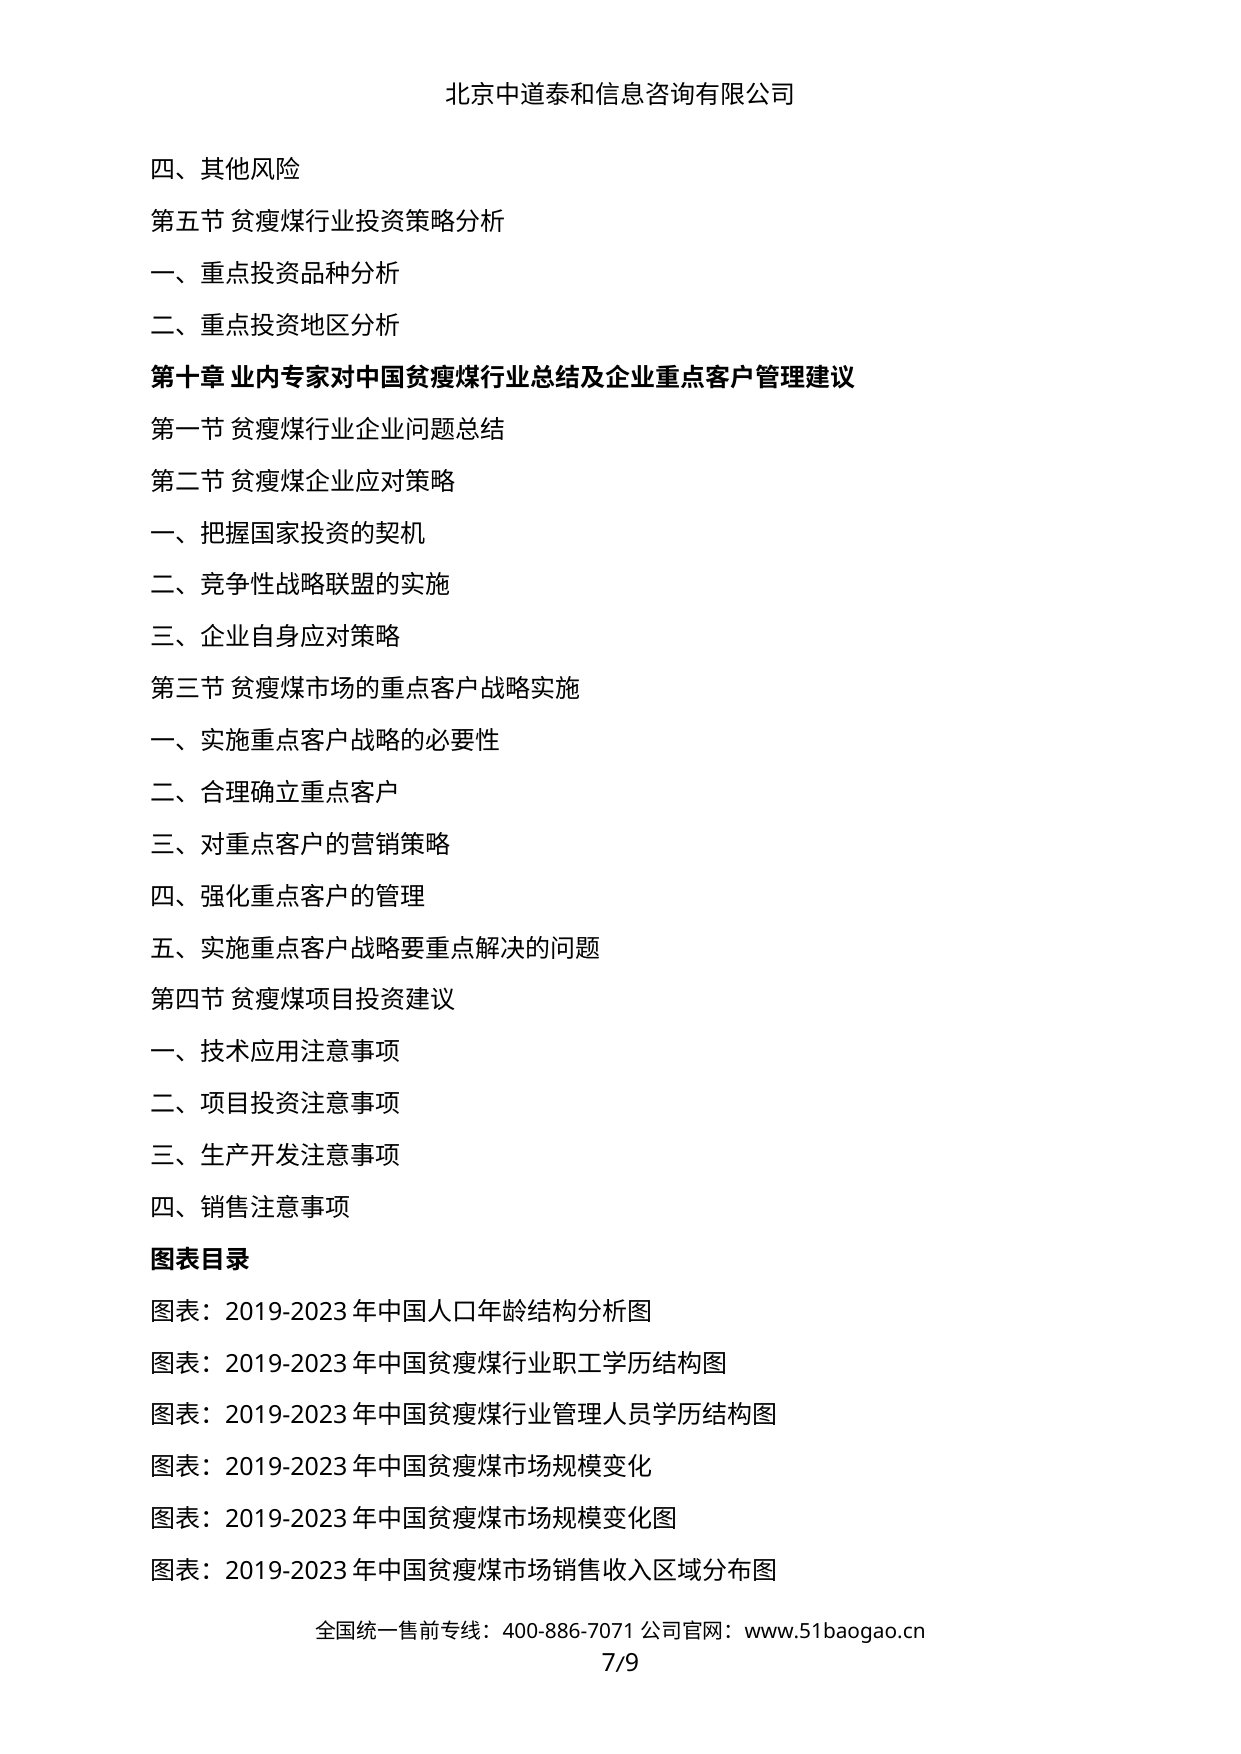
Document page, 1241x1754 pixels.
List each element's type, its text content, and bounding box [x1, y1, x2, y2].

text 四、其他风险 [150, 150, 1090, 186]
text 第十章 业内专家对中国贫瘦煤行业总结及企业重点客户管理建议 [150, 357, 1090, 394]
text 二、项目投资注意事项 [150, 1084, 1090, 1120]
text 图表：2019-2023年中国人口年龄结构分析图 [150, 1291, 1090, 1327]
text 三、生产开发注意事项 [150, 1136, 1090, 1172]
text 图表：2019-2023年中国贫瘦煤行业管理人员学历结构图 [150, 1395, 1090, 1431]
text 第四节 贫瘦煤项目投资建议 [150, 980, 1090, 1016]
text 四、销售注意事项 [150, 1187, 1090, 1224]
text 一、重点投资品种分析 [150, 254, 1090, 290]
text 五、实施重点客户战略要重点解决的问题 [150, 928, 1090, 964]
text 三、企业自身应对策略 [150, 617, 1090, 653]
text 图表：2019-2023年中国贫瘦煤市场规模变化 [150, 1447, 1090, 1483]
text 第一节 贫瘦煤行业企业问题总结 [150, 409, 1090, 446]
text 四、强化重点客户的管理 [150, 876, 1090, 912]
text 图表：2019-2023年中国贫瘦煤市场规模变化图 [150, 1499, 1090, 1535]
text 第五节 贫瘦煤行业投资策略分析 [150, 202, 1090, 238]
text 图表目录 [150, 1239, 1090, 1276]
text 图表：2019-2023年中国贫瘦煤市场销售收入区域分布图 [150, 1551, 1090, 1587]
text 二、重点投资地区分析 [150, 306, 1090, 342]
text 二、合理确立重点客户 [150, 772, 1090, 809]
text 图表：2019-2023年中国贫瘦煤行业职工学历结构图 [150, 1343, 1090, 1379]
text 第二节 贫瘦煤企业应对策略 [150, 461, 1090, 497]
text 三、对重点客户的营销策略 [150, 824, 1090, 861]
text 一、实施重点客户战略的必要性 [150, 721, 1090, 757]
text 一、把握国家投资的契机 [150, 513, 1090, 549]
text 一、技术应用注意事项 [150, 1032, 1090, 1068]
text 二、竞争性战略联盟的实施 [150, 565, 1090, 601]
text 第三节 贫瘦煤市场的重点客户战略实施 [150, 669, 1090, 705]
